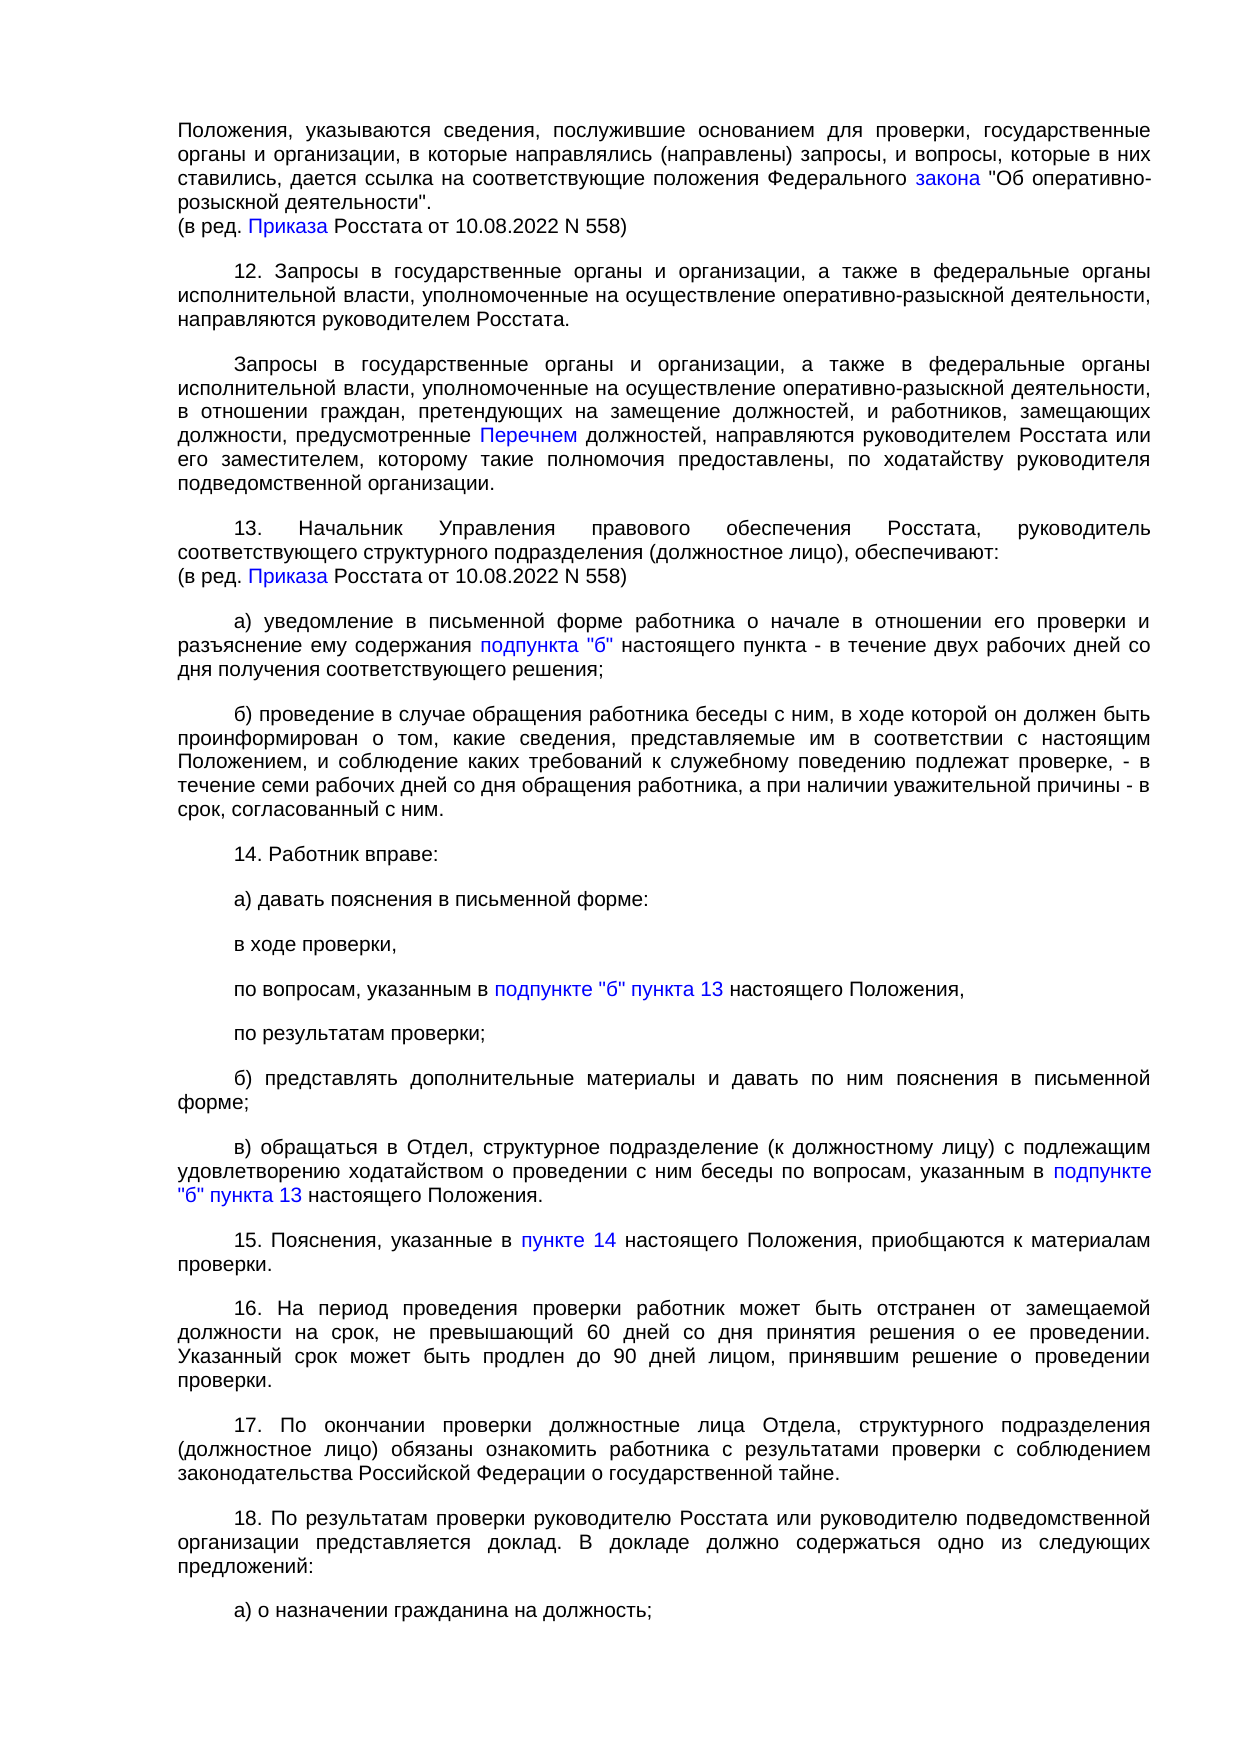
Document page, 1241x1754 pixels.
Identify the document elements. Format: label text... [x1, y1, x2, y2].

text а) уведомление в письменной форме работника о начале в отношении его проверки и разъяснение ему содержания подпункта "б" настоящего пункта - в течение двух рабочих дней со дня получения соответствующего решения; [177, 609, 1152, 681]
text 13. Начальник Управления правового обеспечения Росстата, руководитель соответствующего структурного подразделения (должностное лицо), обеспечивают: [177, 516, 1152, 564]
text 18. По результатам проверки руководителю Росстата или руководителю подведомственной организации представляется доклад. В докладе должно содержаться одно из следующих предложений: [177, 1506, 1152, 1577]
text а) давать пояснения в письменной форме: [177, 887, 1152, 911]
text по вопросам, указанным в подпункте "б" пункта 13 настоящего Положения, [177, 976, 1152, 1000]
text 17. По окончании проверки должностные лица Отдела, структурного подразделения (должностное лицо) обязаны ознакомить работника с результатами проверки с соблюдением законодательства Российской Федерации о государственной тайне. [177, 1413, 1152, 1485]
text 14. Работник вправе: [177, 842, 1152, 866]
text по результатам проверки; [177, 1021, 1152, 1045]
text 16. На период проведения проверки работник может быть отстранен от замещаемой должности на срок, не превышающий 60 дней со дня принятия решения о ее проведении. Указанный срок может быть продлен до 90 дней лицом, принявшим решение о проведении проверки. [177, 1296, 1152, 1392]
text б) представлять дополнительные материалы и давать по ним пояснения в письменной форме; [177, 1066, 1152, 1114]
text б) проведение в случае обращения работника беседы с ним, в ходе которой он должен быть проинформирован о том, какие сведения, представляемые им в соответствии с настоящим Положением, и соблюдение каких требований к служебному поведению подлежат проверке, - в течение семи рабочих дней со дня обращения работника, а при наличии уважительной причины - в срок, согласованный с ним. [177, 701, 1152, 821]
text в) обращаться в Отдел, структурное подразделение (к должностному лицу) с подлежащим удовлетворению ходатайством о проведении с ним беседы по вопросам, указанным в подпункте "б" пункта 13 настоящего Положения. [177, 1135, 1152, 1207]
text в ходе проверки, [177, 932, 1152, 956]
text Запросы в государственные органы и организации, а также в федеральные органы исполнительной власти, уполномоченные на осуществление оперативно-разыскной деятельности, в отношении граждан, претендующих на замещение должностей, и работников, замещающих должности, предусмотренные Перечнем должностей, направляются руководителем Росстата или его заместителем, которому такие полномочия предоставлены, по ходатайству руководителя подведомственной организации. [177, 351, 1152, 495]
text (в ред. Приказа Росстата от 10.08.2022 N 558) [177, 564, 1152, 588]
text а) о назначении гражданина на должность; [177, 1598, 1152, 1622]
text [177, 118, 1152, 214]
text 15. Пояснения, указанные в пункте 14 настоящего Положения, приобщаются к материалам проверки. [177, 1227, 1152, 1275]
text (в ред. Приказа Росстата от 10.08.2022 N 558) [177, 214, 1152, 238]
text 12. Запросы в государственные органы и организации, а также в федеральные органы исполнительной власти, уполномоченные на осуществление оперативно-разыскной деятельности, направляются руководителем Росстата. [177, 259, 1152, 331]
